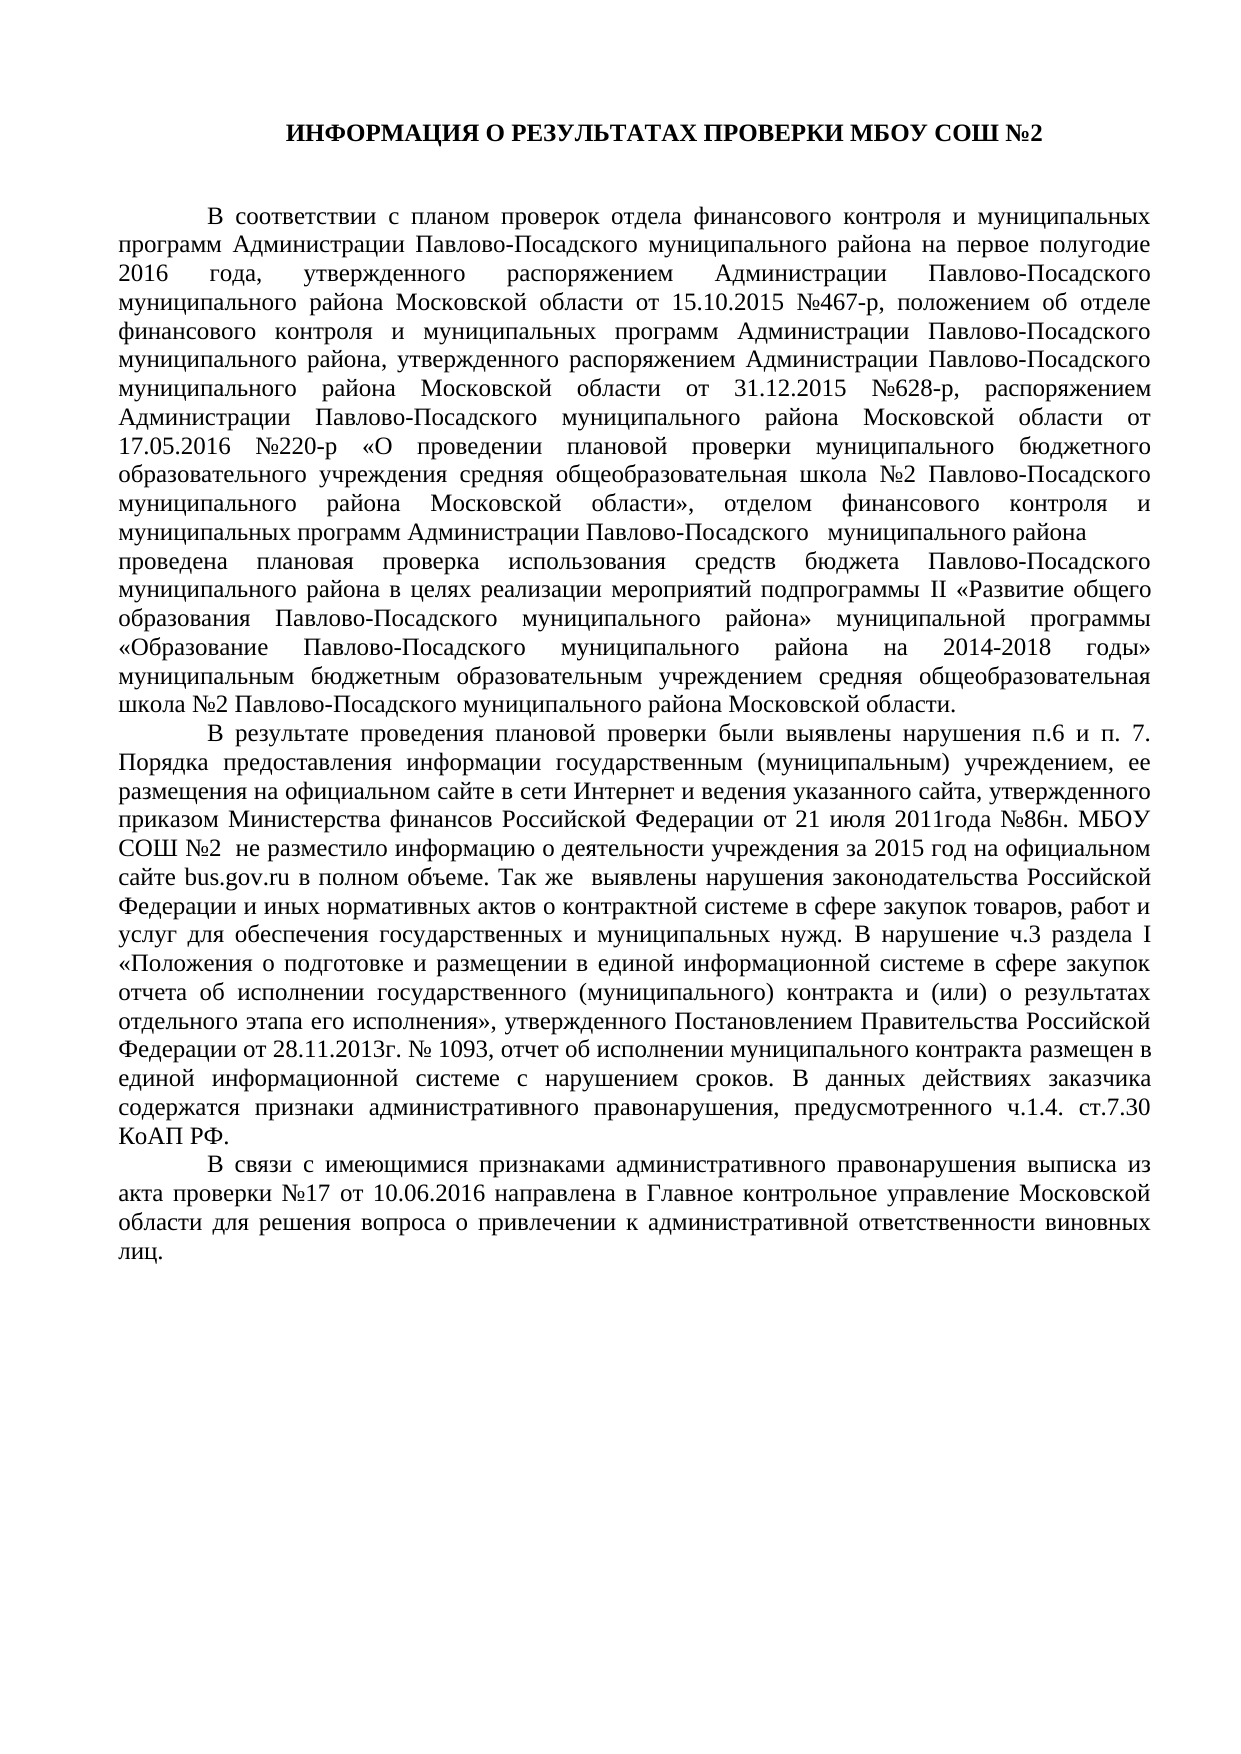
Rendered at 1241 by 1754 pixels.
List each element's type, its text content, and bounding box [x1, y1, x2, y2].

text В связи с имеющимися признаками административного правонарушения выписка из акта проверки №17 от 10.06.2016 направлена в Главное контрольное управление Московской области для решения вопроса о привлечении к административной ответственности виновных лиц. [118, 1149, 1152, 1264]
text В результате проведения плановой проверки были выявлены нарушения п.6 и п. 7. Порядка предоставления информации государственным (муниципальным) учреждением, ее размещения на официальном сайте в сети Интернет и ведения указанного сайта, утвержденного приказом Министерства финансов Российской Федерации от 21 июля 2011года №86н. МБОУ СОШ №2 не разместило информацию о деятельности учреждения за 2015 год на официальном сайте bus.gov.ru в полном объеме. Так же выявлены нарушения законодательства Российской Федерации и иных нормативных актов о контрактной системе в сфере закупок товаров, работ и услуг для обеспечения государственных и муниципальных нужд. В нарушение ч.3 раздела I «Положения о подготовке и размещении в единой информационной системе в сфере закупок отчета об исполнении государственного (муниципального) контракта и (или) о результатах отдельного этапа его исполнения», утвержденного Постановлением Правительства Российской Федерации от 28.11.2013г. № 1093, отчет об исполнении муниципального контракта размещен в единой информационной системе с нарушением сроков. В данных действиях заказчика содержатся признаки административного правонарушения, предусмотренного ч.1.4. ст.7.30 КоАП РФ. [118, 718, 1152, 1149]
text ИНФОРМАЦИЯ О РЕЗУЛЬТАТАХ ПРОВЕРКИ МБОУ СОШ №2 [177, 118, 1152, 147]
text В соответствии с планом проверок отдела финансового контроля и муниципальных программ Администрации Павлово-Посадского муниципального района на первое полугодие 2016 года, утвержденного распоряжением Администрации Павлово-Посадского муниципального района Московской области от 15.10.2015 №467-р, положением об отделе финансового контроля и муниципальных программ Администрации Павлово-Посадского муниципального района, утвержденного распоряжением Администрации Павлово-Посадского муниципального района Московской области от 31.12.2015 №628-р, распоряжением Администрации Павлово-Посадского муниципального района Московской области от 17.05.2016 №220-р «О проведении плановой проверки муниципального бюджетного образовательного учреждения средняя общеобразовательная школа №2 Павлово-Посадского муниципального района Московской области», отделом финансового контроля и муниципальных программ Администрации Павлово-Посадского муниципального района [118, 201, 1152, 546]
text проведена плановая проверка использования средств бюджета Павлово-Посадского муниципального района в целях реализации мероприятий подпрограммы II «Развитие общего образования Павлово-Посадского муниципального района» муниципальной программы «Образование Павлово-Посадского муниципального района на 2014-2018 годы» муниципальным бюджетным образовательным учреждением средняя общеобразовательная школа №2 Павлово-Посадского муниципального района Московской области. [118, 546, 1152, 718]
